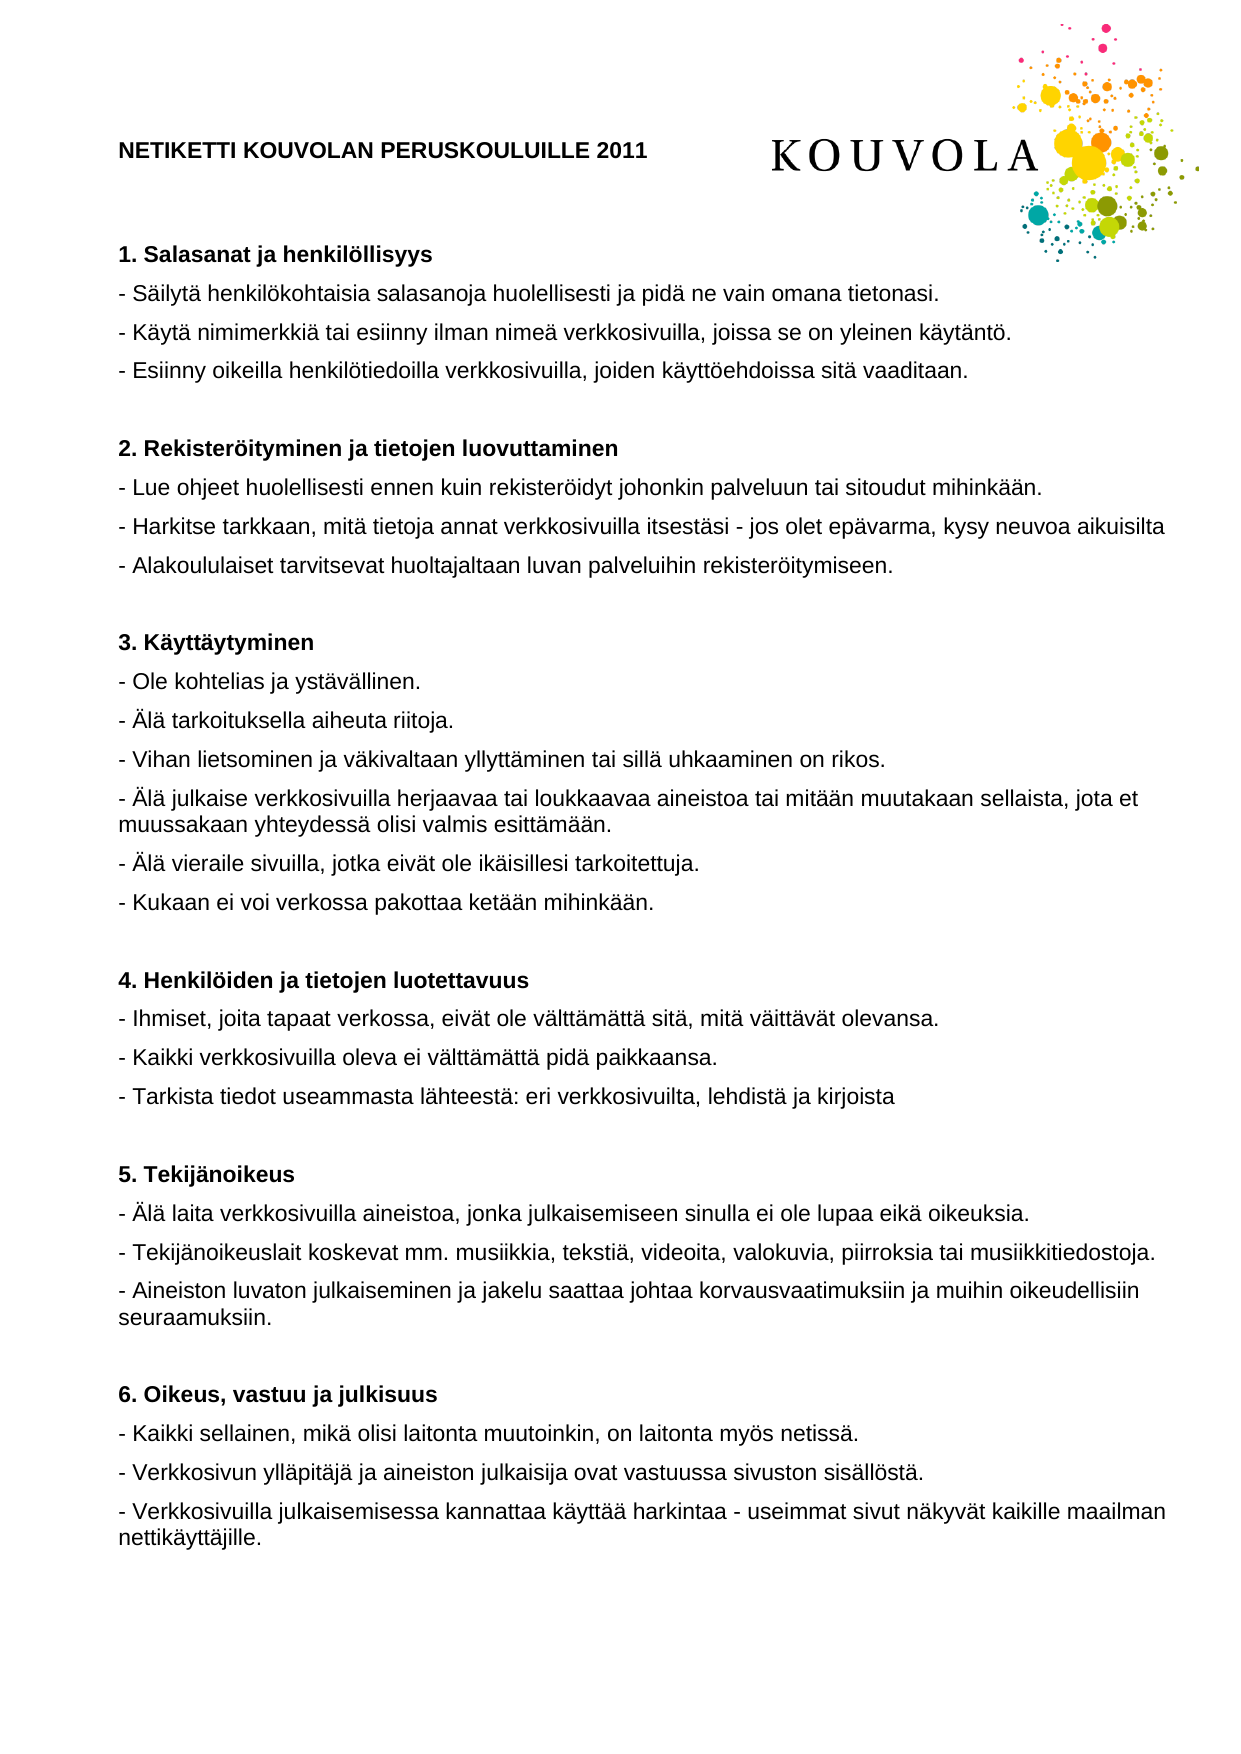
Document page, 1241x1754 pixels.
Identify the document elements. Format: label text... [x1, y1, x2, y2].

text - Älä tarkoituksella aiheuta riitoja. [118, 707, 1181, 733]
text - Vihan lietsominen ja väkivaltaan yllyttäminen tai sillä uhkaaminen on rikos. [118, 746, 1181, 772]
text 5. Tekijänoikeus [118, 1161, 1181, 1187]
text - Tekijänoikeuslait koskevat mm. musiikkia, tekstiä, videoita, valokuvia, piirroksia tai musiikkitiedostoja. [118, 1238, 1181, 1265]
text - Esiinny oikeilla henkilötiedoilla verkkosivuilla, joiden käyttöehdoissa sitä vaaditaan. [118, 357, 1181, 384]
text - Aineiston luvaton julkaiseminen ja jakelu saattaa johtaa korvausvaatimuksiin ja muihin oikeudellisiin seuraamuksiin. [118, 1277, 1181, 1330]
text 3. Käyttäytyminen [118, 629, 1181, 656]
text - Älä vieraile sivuilla, jotka eivät ole ikäisillesi tarkoitettuja. [118, 850, 1181, 876]
text - Kukaan ei voi verkossa pakottaa ketään mihinkään. [118, 889, 1181, 915]
text - Verkkosivun ylläpitäjä ja aineiston julkaisija ovat vastuussa sivuston sisällöstä. [118, 1459, 1181, 1486]
text - Ole kohtelias ja ystävällinen. [118, 668, 1181, 694]
text - Harkitse tarkkaan, mitä tietoja annat verkkosivuilla itsestäsi - jos olet epävarma, kysy neuvoa aikuisilta [118, 513, 1181, 539]
text - Tarkista tiedot useammasta lähteestä: eri verkkosivuilta, lehdistä ja kirjoista [118, 1083, 1181, 1109]
text 4. Henkilöiden ja tietojen luotettavuus [118, 967, 1181, 993]
text - Lue ohjeet huolellisesti ennen kuin rekisteröidyt johonkin palveluun tai sitoudut mihinkään. [118, 474, 1181, 500]
text 6. Oikeus, vastuu ja julkisuus [118, 1381, 1181, 1408]
text - Käytä nimimerkkiä tai esiinny ilman nimeä verkkosivuilla, joissa se on yleinen käytäntö. [118, 318, 1181, 345]
text 2. Rekisteröityminen ja tietojen luovuttaminen [118, 435, 1181, 461]
text - Verkkosivuilla julkaisemisessa kannattaa käyttää harkintaa - useimmat sivut näkyvät kaikille maailman nettikäyttäjille. [118, 1498, 1181, 1551]
picture [771, 23, 1199, 262]
text 1. Salasanat ja henkilöllisyys [118, 241, 1181, 267]
text - Säilytä henkilökohtaisia salasanoja huolellisesti ja pidä ne vain omana tietonasi. [118, 280, 1181, 306]
text - Älä laita verkkosivuilla aineistoa, jonka julkaisemiseen sinulla ei ole lupaa eikä oikeuksia. [118, 1200, 1181, 1226]
text - Kaikki verkkosivuilla oleva ei välttämättä pidä paikkaansa. [118, 1044, 1181, 1071]
text - Älä julkaise verkkosivuilla herjaavaa tai loukkaavaa aineistoa tai mitään muutakaan sellaista, jota et muussakaan yhteydessä olisi valmis esittämään. [118, 785, 1181, 837]
text - Kaikki sellainen, mikä olisi laitonta muutoinkin, on laitonta myös netissä. [118, 1420, 1181, 1447]
text NETIKETTI KOUVOLAN PERUSKOULUILLE 2011 [118, 137, 1181, 189]
text - Alakoululaiset tarvitsevat huoltajaltaan luvan palveluihin rekisteröitymiseen. [118, 552, 1181, 578]
text - Ihmiset, joita tapaat verkossa, eivät ole välttämättä sitä, mitä väittävät olevansa. [118, 1005, 1181, 1032]
